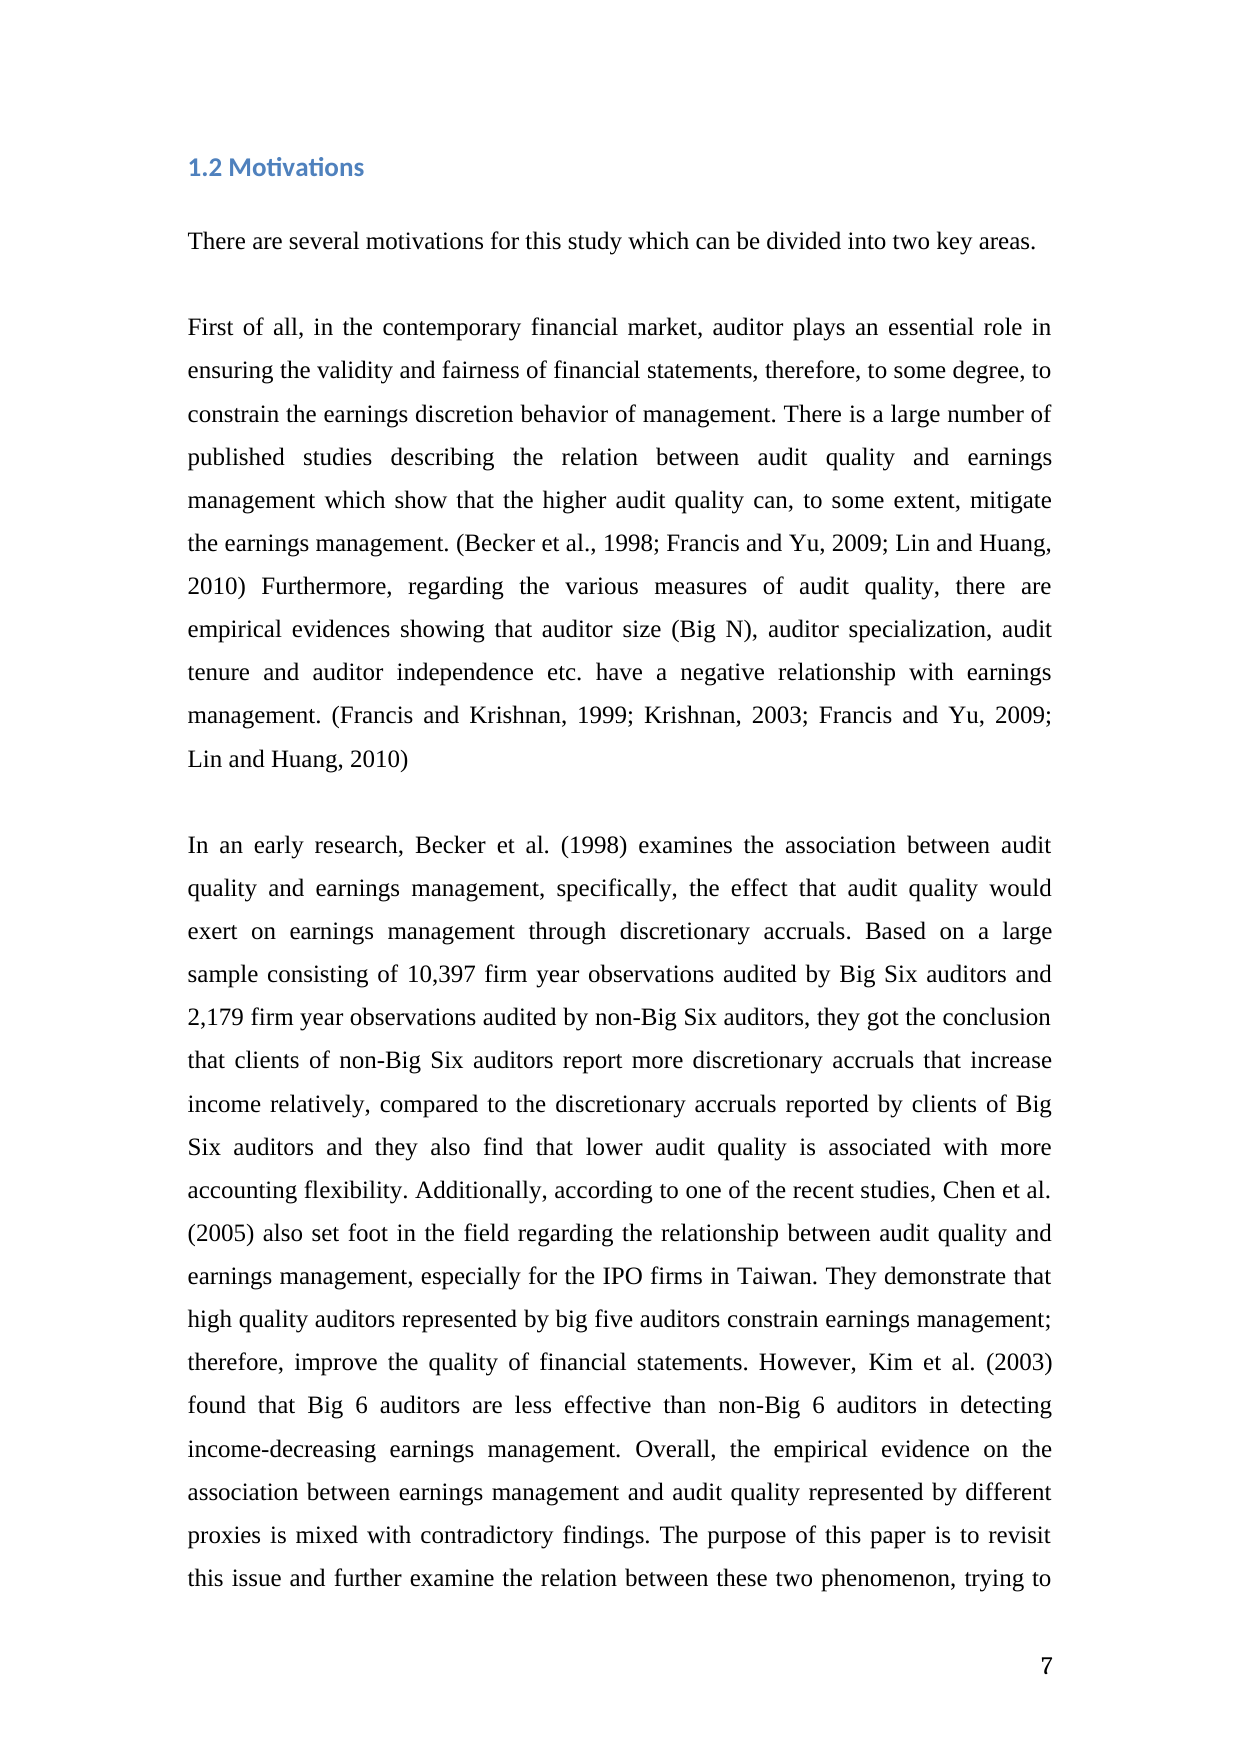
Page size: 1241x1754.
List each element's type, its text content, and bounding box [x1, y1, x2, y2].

subtitle 1.2 Motivations [187, 150, 1053, 183]
text There are several motivations for this study which can be divided into two key areas. [187, 226, 1053, 255]
text First of all, in the contemporary financial market, auditor plays an essential role in ensuring the validity and fairness of financial statements, therefore, to some degree, to constrain the earnings discretion behavior of management. There is a large number of published studies describing the relation between audit quality and earnings management which show that the higher audit quality can, to some extent, mitigate the earnings management. (Becker et al., 1998; Francis and Yu, 2009; Lin and Huang, 2010) Furthermore, regarding the various measures of audit quality, there are empirical evidences showing that auditor size (Big N), auditor specialization, audit tenure and auditor independence etc. have a negative relationship with earnings management. (Francis and Krishnan, 1999; Krishnan, 2003; Francis and Yu, 2009; Lin and Huang, 2010) [187, 312, 1053, 772]
